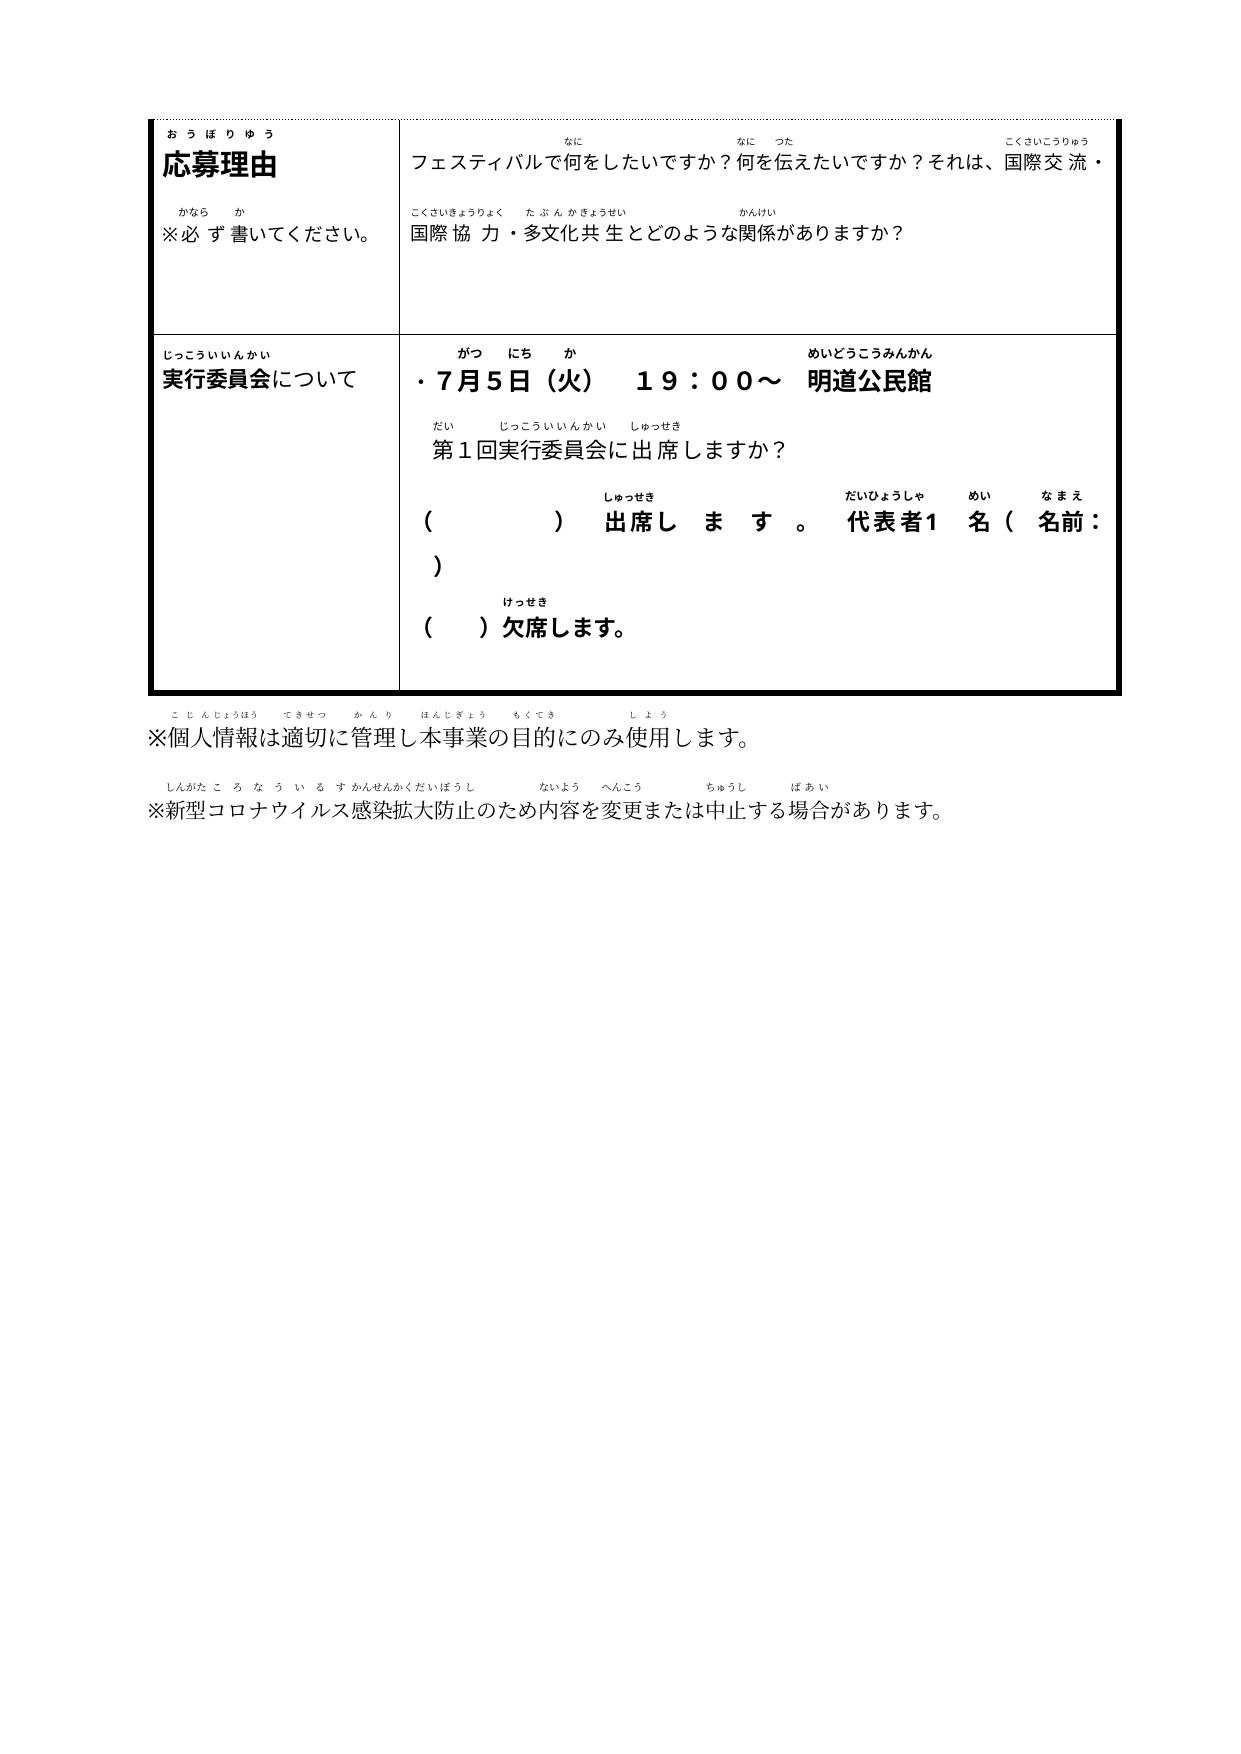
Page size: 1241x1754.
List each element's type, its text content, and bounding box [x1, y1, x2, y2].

table_cell について [154, 335, 399, 689]
table_cell ・７５（） １９：００～ １回にしますか？ （ ）します。1（： ） （ ）します。 [400, 335, 1116, 689]
text ※のためをまたはするがあります。 [148, 767, 1122, 837]
text ※はにしのにのみします。 [148, 696, 1122, 767]
table_cell ※ください。 [154, 119, 399, 334]
table_cell フェスティバルでをしたいですか？をたいですか？それは、・・とどのようながありますか？ [400, 119, 1116, 334]
